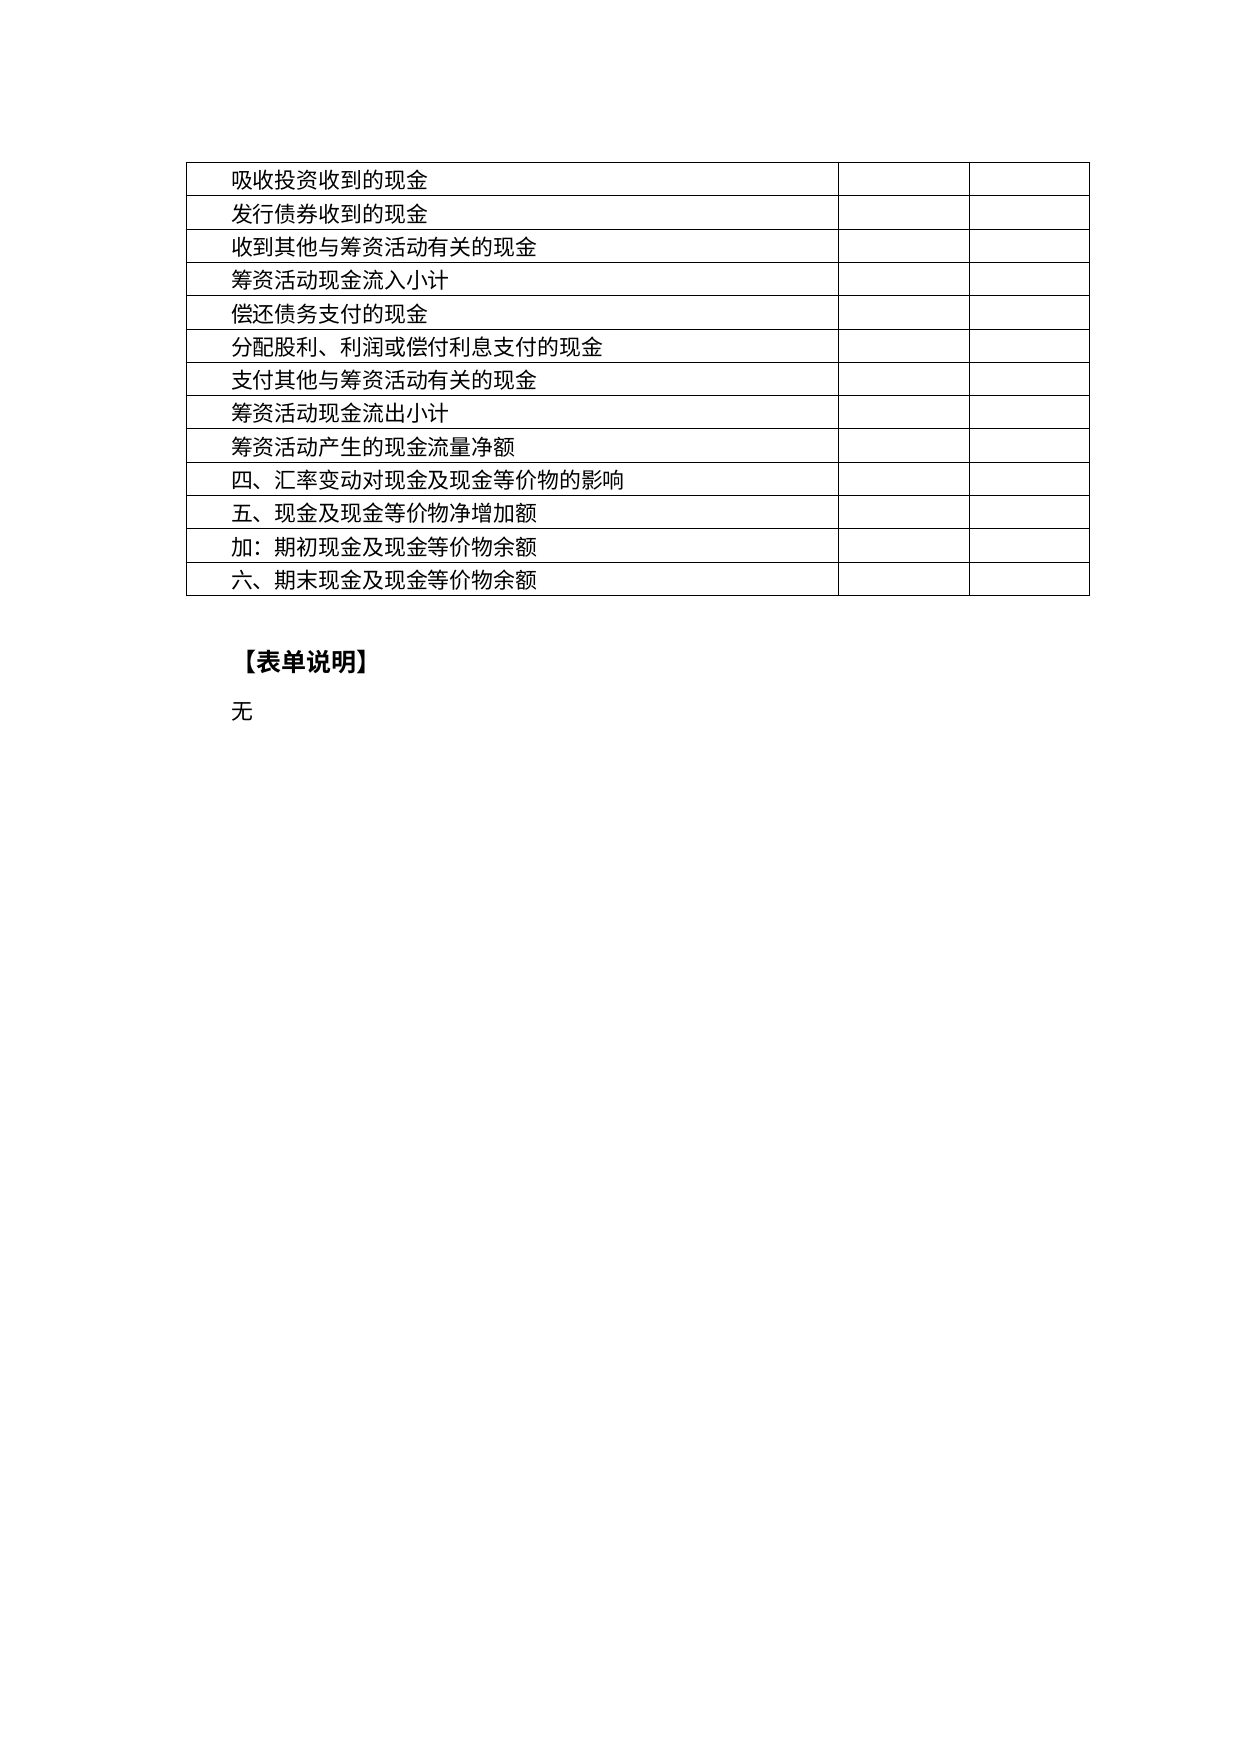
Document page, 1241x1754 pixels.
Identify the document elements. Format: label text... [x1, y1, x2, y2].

table_cell [839, 396, 969, 428]
table_cell [839, 330, 969, 362]
table_cell [839, 230, 969, 262]
table_cell [970, 263, 1089, 295]
table_cell 偿还债务支付的现金 [187, 296, 838, 328]
table_cell [970, 363, 1089, 395]
table_cell 发行债券收到的现金 [187, 196, 838, 228]
table_cell 支付其他与筹资活动有关的现金 [187, 363, 838, 395]
table_cell [839, 529, 969, 562]
table_cell 筹资活动现金流出小计 [187, 396, 838, 428]
table_cell [839, 296, 969, 328]
table_cell 筹资活动现金流入小计 [187, 263, 838, 295]
table_cell 吸收投资收到的现金 [187, 163, 838, 195]
text 无 [187, 693, 1053, 726]
table_cell [839, 363, 969, 395]
table_cell 加：期初现金及现金等价物余额 [187, 529, 838, 562]
table_cell [970, 230, 1089, 262]
table_cell 分配股利、利润或偿付利息支付的现金 [187, 330, 838, 362]
table_cell [839, 463, 969, 495]
table_cell [839, 563, 969, 595]
table_cell [839, 196, 969, 228]
table_cell [970, 496, 1089, 528]
table_cell [970, 296, 1089, 328]
table_cell [839, 263, 969, 295]
table_cell [839, 496, 969, 528]
table_cell 四、汇率变动对现金及现金等价物的影响 [187, 463, 838, 495]
table_cell [839, 163, 969, 195]
table_cell [970, 463, 1089, 495]
table_cell [970, 396, 1089, 428]
table_cell [839, 429, 969, 462]
table_cell [970, 529, 1089, 562]
table_cell 五、现金及现金等价物净增加额 [187, 496, 838, 528]
table_cell [970, 330, 1089, 362]
table_cell 筹资活动产生的现金流量净额 [187, 429, 838, 462]
text 【表单说明】 [187, 628, 1053, 693]
table_cell [970, 429, 1089, 462]
table_cell [970, 563, 1089, 595]
table_cell 收到其他与筹资活动有关的现金 [187, 230, 838, 262]
table_cell [970, 196, 1089, 228]
table_cell [970, 163, 1089, 195]
table_cell 六、期末现金及现金等价物余额 [187, 563, 838, 595]
